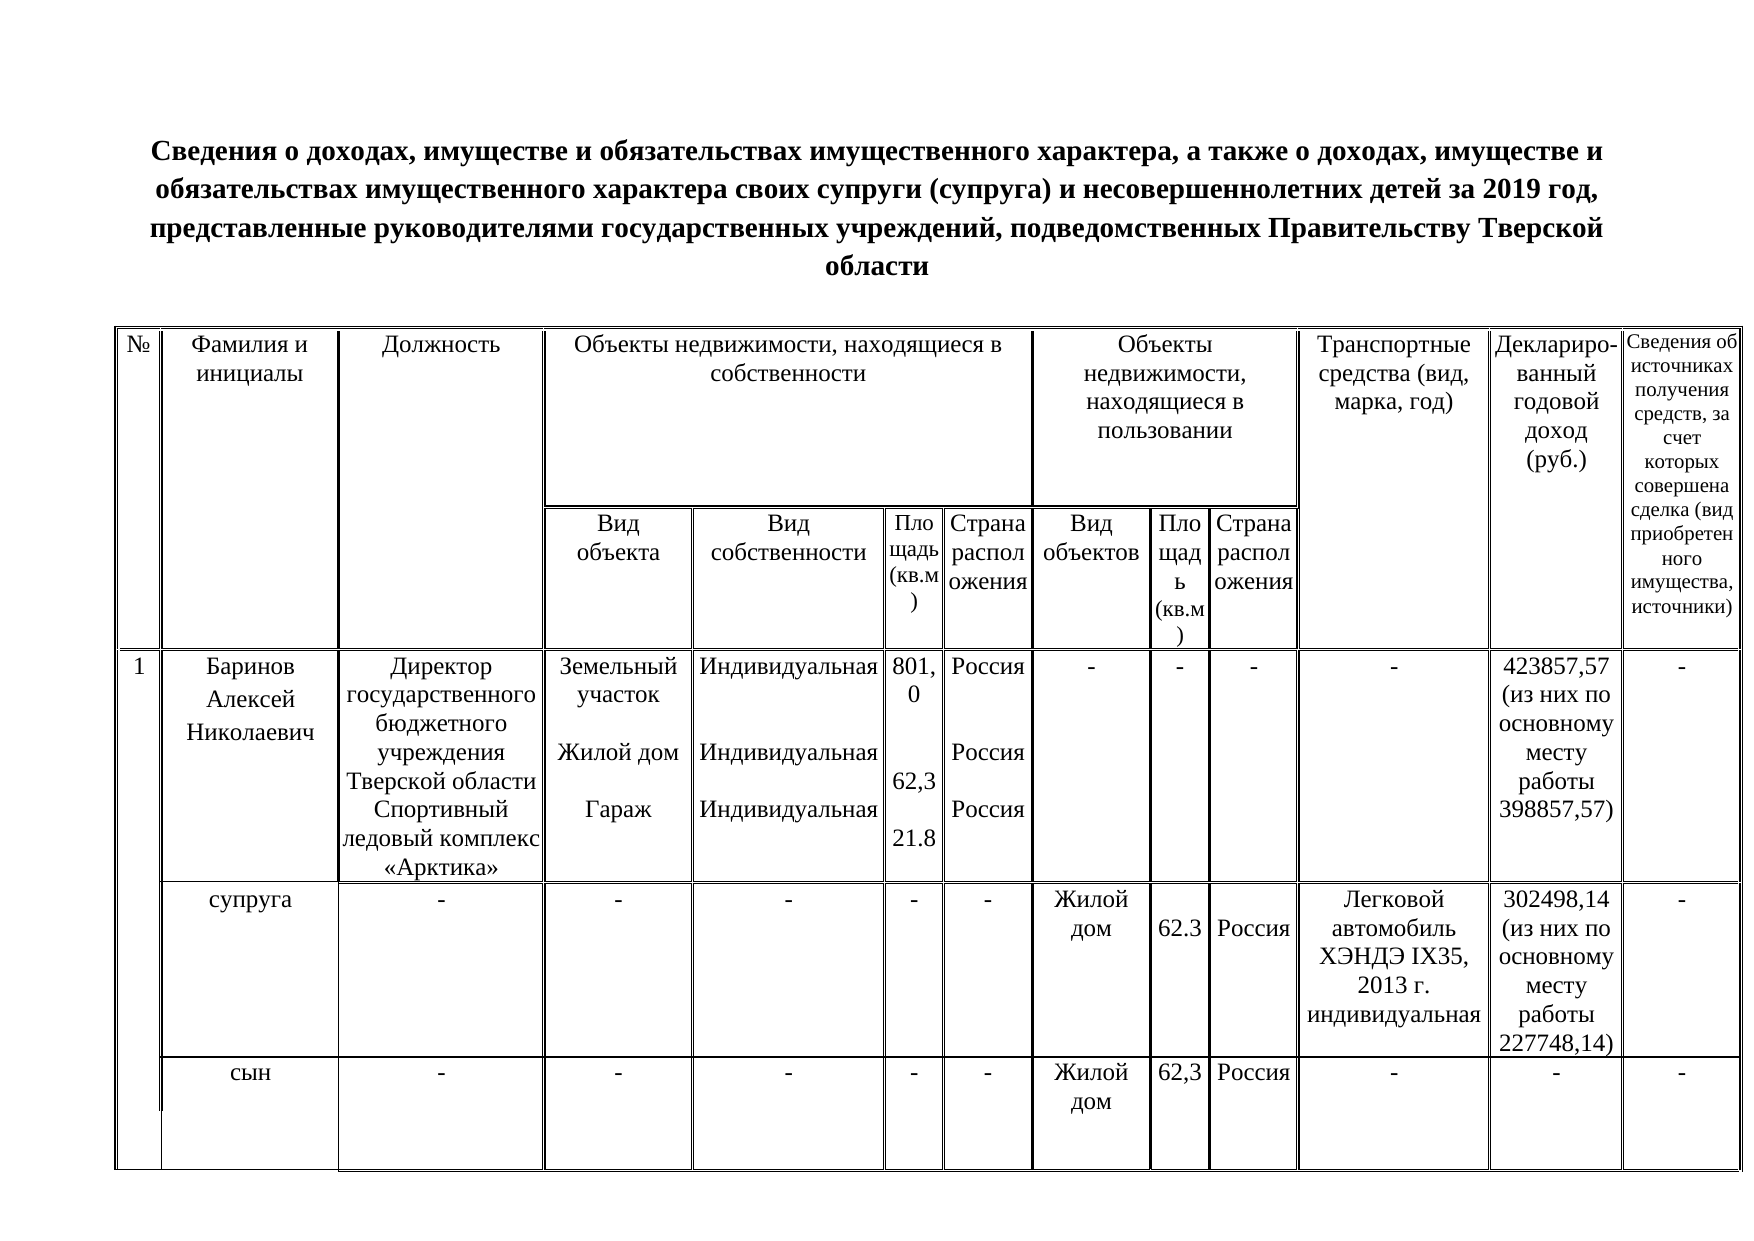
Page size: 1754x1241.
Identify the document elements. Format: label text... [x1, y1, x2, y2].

table_cell - [886, 884, 942, 1056]
table_cell - [886, 1058, 942, 1169]
table_cell - [694, 1058, 883, 1169]
table_header Должность [338, 327, 544, 647]
table_cell - [1624, 648, 1740, 881]
table_cell Страна расположения [945, 509, 1031, 647]
table_cell 1 [118, 648, 159, 1111]
table_header Объекты недвижимости, находящиеся в собственности [544, 329, 1032, 505]
table_cell Вид собственности [694, 509, 883, 647]
table_cell - [546, 884, 691, 1056]
table_cell 801,0 62,3 21.8 [886, 651, 942, 881]
table_header Фамилия и инициалы [161, 329, 338, 647]
table_cell супруга [163, 882, 338, 1056]
table_cell 302498,14 (из них по основному месту работы 227748,14) [1491, 884, 1621, 1056]
table_cell Пло щадь (кв.м) [1152, 509, 1208, 647]
table_cell - [1034, 651, 1149, 881]
table_cell - [1300, 651, 1488, 881]
table_cell [162, 1111, 338, 1169]
table_cell - [1300, 1058, 1488, 1169]
table_cell Вид объекта [546, 509, 691, 647]
table_cell Земельный участок Жилой дом Гараж [546, 651, 691, 881]
table_cell - [1623, 881, 1741, 1056]
table_cell Пло щадь (кв.м) [886, 509, 942, 647]
table_header Транспортные средства (вид, марка, год) [1298, 329, 1490, 647]
table_cell - [945, 1058, 1031, 1169]
table_cell - [339, 1058, 542, 1169]
table_cell - [694, 884, 883, 1056]
table_cell - [1211, 651, 1296, 881]
table_cell 62.3 [1152, 884, 1208, 1056]
table_header Объекты недвижимости, находящиеся в пользовании [1032, 327, 1298, 505]
table_cell Жилой дом [1034, 884, 1149, 1056]
text Сведения о доходах, имуществе и обязательствах имущественного характера, а также о доходах, имуществе и обязательствах имущественного характера своих супруги (супруга) и несовершеннолетних детей за 2019 год, представленные руководителями государственных учреждений, подведомственных Правительству Тверской области [118, 133, 1636, 282]
table_cell Страна расположения [1211, 509, 1296, 647]
table_cell Россия [1211, 1058, 1296, 1169]
table_cell - [339, 884, 542, 1056]
table_cell Вид объектов [1034, 509, 1149, 647]
table_cell Россия Россия Россия [945, 651, 1031, 881]
table_cell [118, 1111, 161, 1169]
table_cell Директор государственного бюджетного учреждения Тверской области Спортивный ледовый комплекс «Арктика» [340, 651, 542, 881]
table_cell - [945, 884, 1031, 1056]
table_cell - [1624, 1058, 1739, 1169]
table_cell Легковой автомобиль ХЭНДЭ IX35, 2013 г. индивидуальная [1300, 884, 1488, 1056]
table_cell 423857,57 (из них по основному месту работы 398857,57) [1491, 651, 1621, 881]
table_cell - [1491, 1058, 1621, 1169]
table_cell Индивидуальная Индивидуальная Индивидуальная [694, 651, 883, 881]
table_header Сведения об источниках получения средств, за счет которых совершена сделка (вид приобретенного имущества, источники) [1623, 329, 1739, 647]
table_cell Россия [1211, 884, 1296, 1056]
table_cell - [1152, 651, 1208, 881]
table_cell - [546, 1058, 691, 1169]
table_header Деклариро-ванный годовой доход (руб.) [1490, 329, 1623, 647]
table_cell сын [163, 1058, 338, 1111]
table_cell 62,3 [1152, 1058, 1208, 1169]
table_header № [116, 327, 161, 647]
table_cell Жилой дом [1034, 1058, 1149, 1169]
table_cell Баринов Алексей Николаевич [163, 651, 337, 881]
